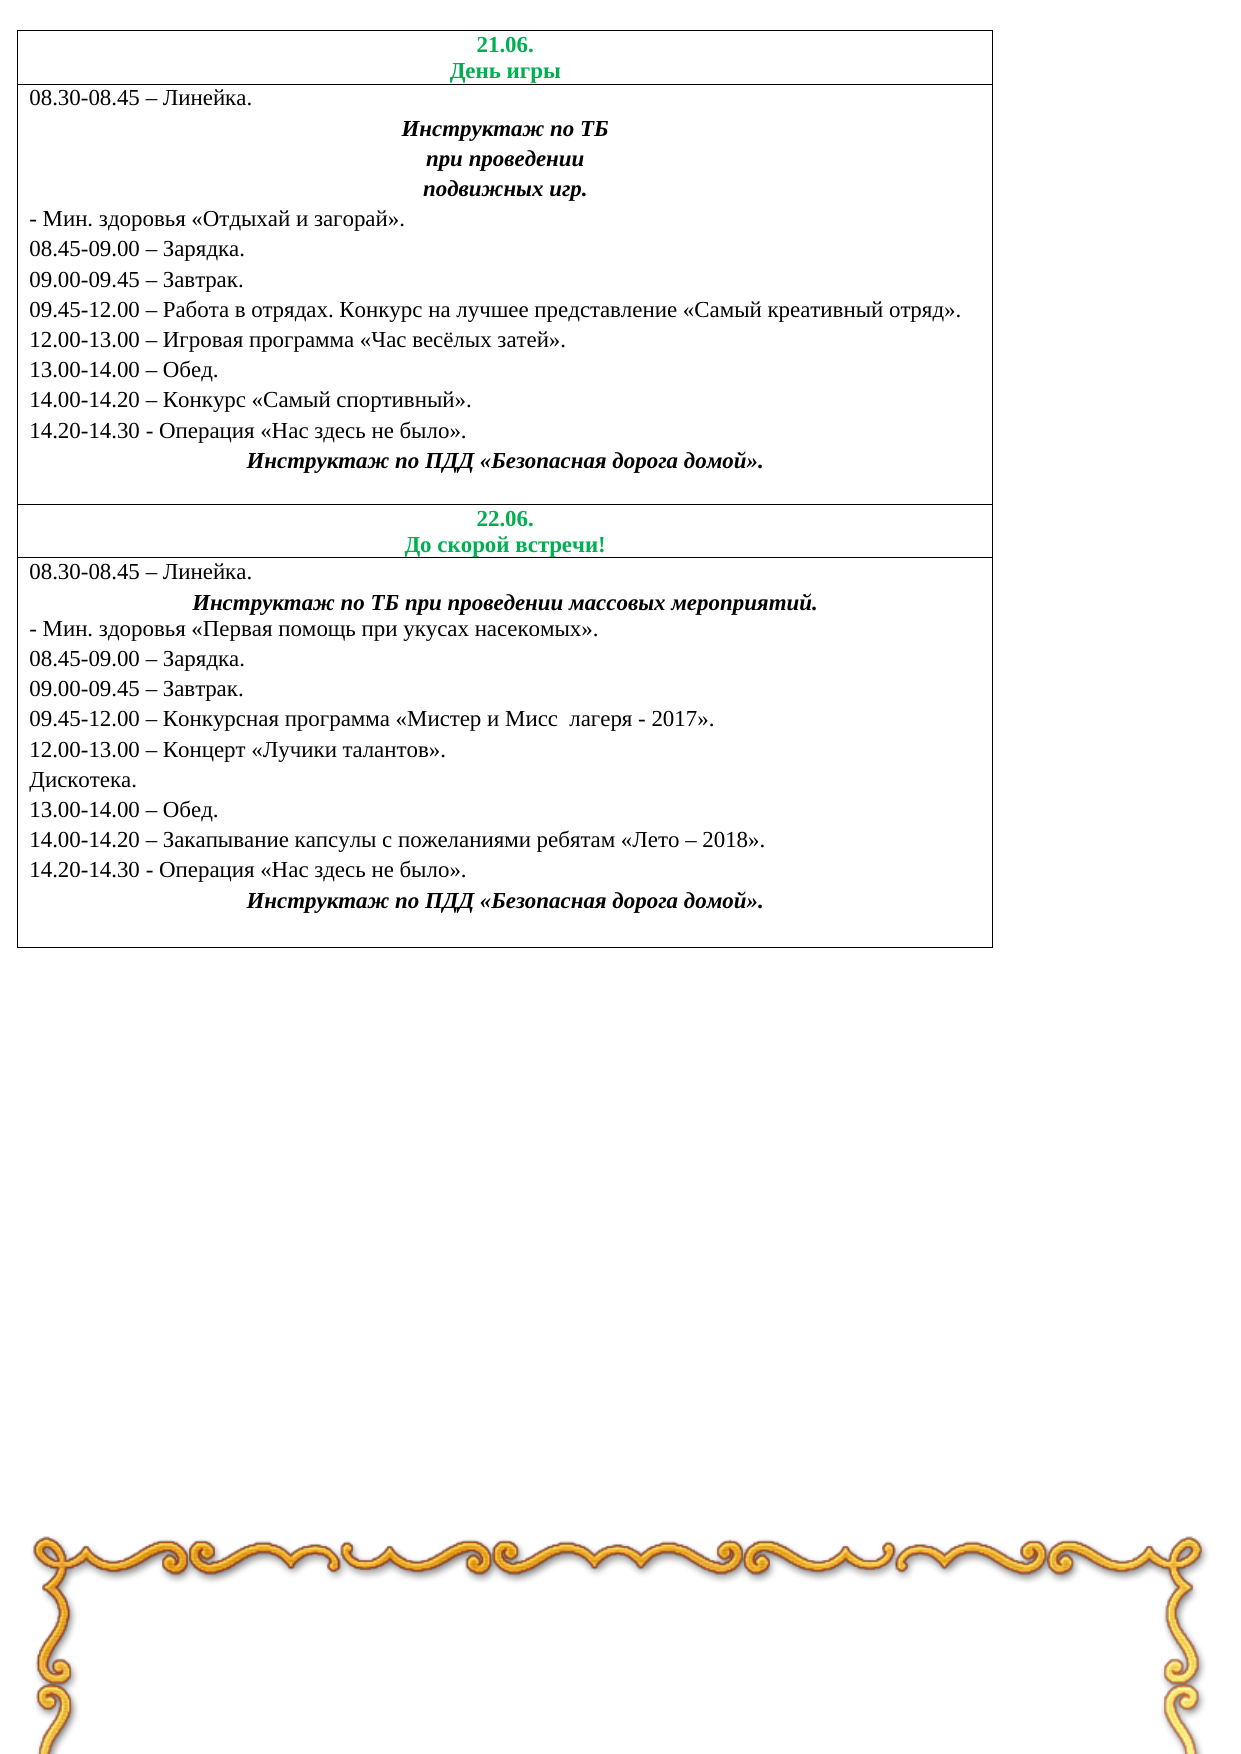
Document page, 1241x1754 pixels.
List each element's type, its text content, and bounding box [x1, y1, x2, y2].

table_cell 08.30-08.45 – Линейка. Инструктаж по ТБ при проведении подвижных игр. - Мин. здоровья «Отдыхай и загорай». 08.45-09.00 – Зарядка. 09.00-09.45 – Завтрак. 09.45-12.00 – Работа в отрядах. Конкурс на лучшее представление «Самый креативный отряд». 12.00-13.00 – Игровая программа «Час весёлых затей». 13.00-14.00 – Обед. 14.00-14.20 – Конкурс «Самый спортивный». 14.20-14.30 - Операция «Нас здесь не было». Инструктаж по ПДД «Безопасная дорога домой». [18, 85, 992, 503]
picture [29, 1534, 1211, 1754]
table_cell 08.30-08.45 – Линейка. Инструктаж по ТБ при проведении массовых мероприятий. - Мин. здоровья «Первая помощь при укусах насекомых». 08.45-09.00 – Зарядка. 09.00-09.45 – Завтрак. 09.45-12.00 – Конкурсная программа «Мистер и Мисс лагеря - 2017». 12.00-13.00 – Концерт «Лучики талантов». Дискотека. 13.00-14.00 – Обед. 14.00-14.20 – Закапывание капсулы с пожеланиями ребятам «Лето – 2018». 14.20-14.30 - Операция «Нас здесь не было». Инструктаж по ПДД «Безопасная дорога домой». [18, 558, 992, 947]
table_cell 22.06. До скорой встречи! [18, 505, 992, 557]
table_header 21.06. День игры [18, 31, 992, 83]
